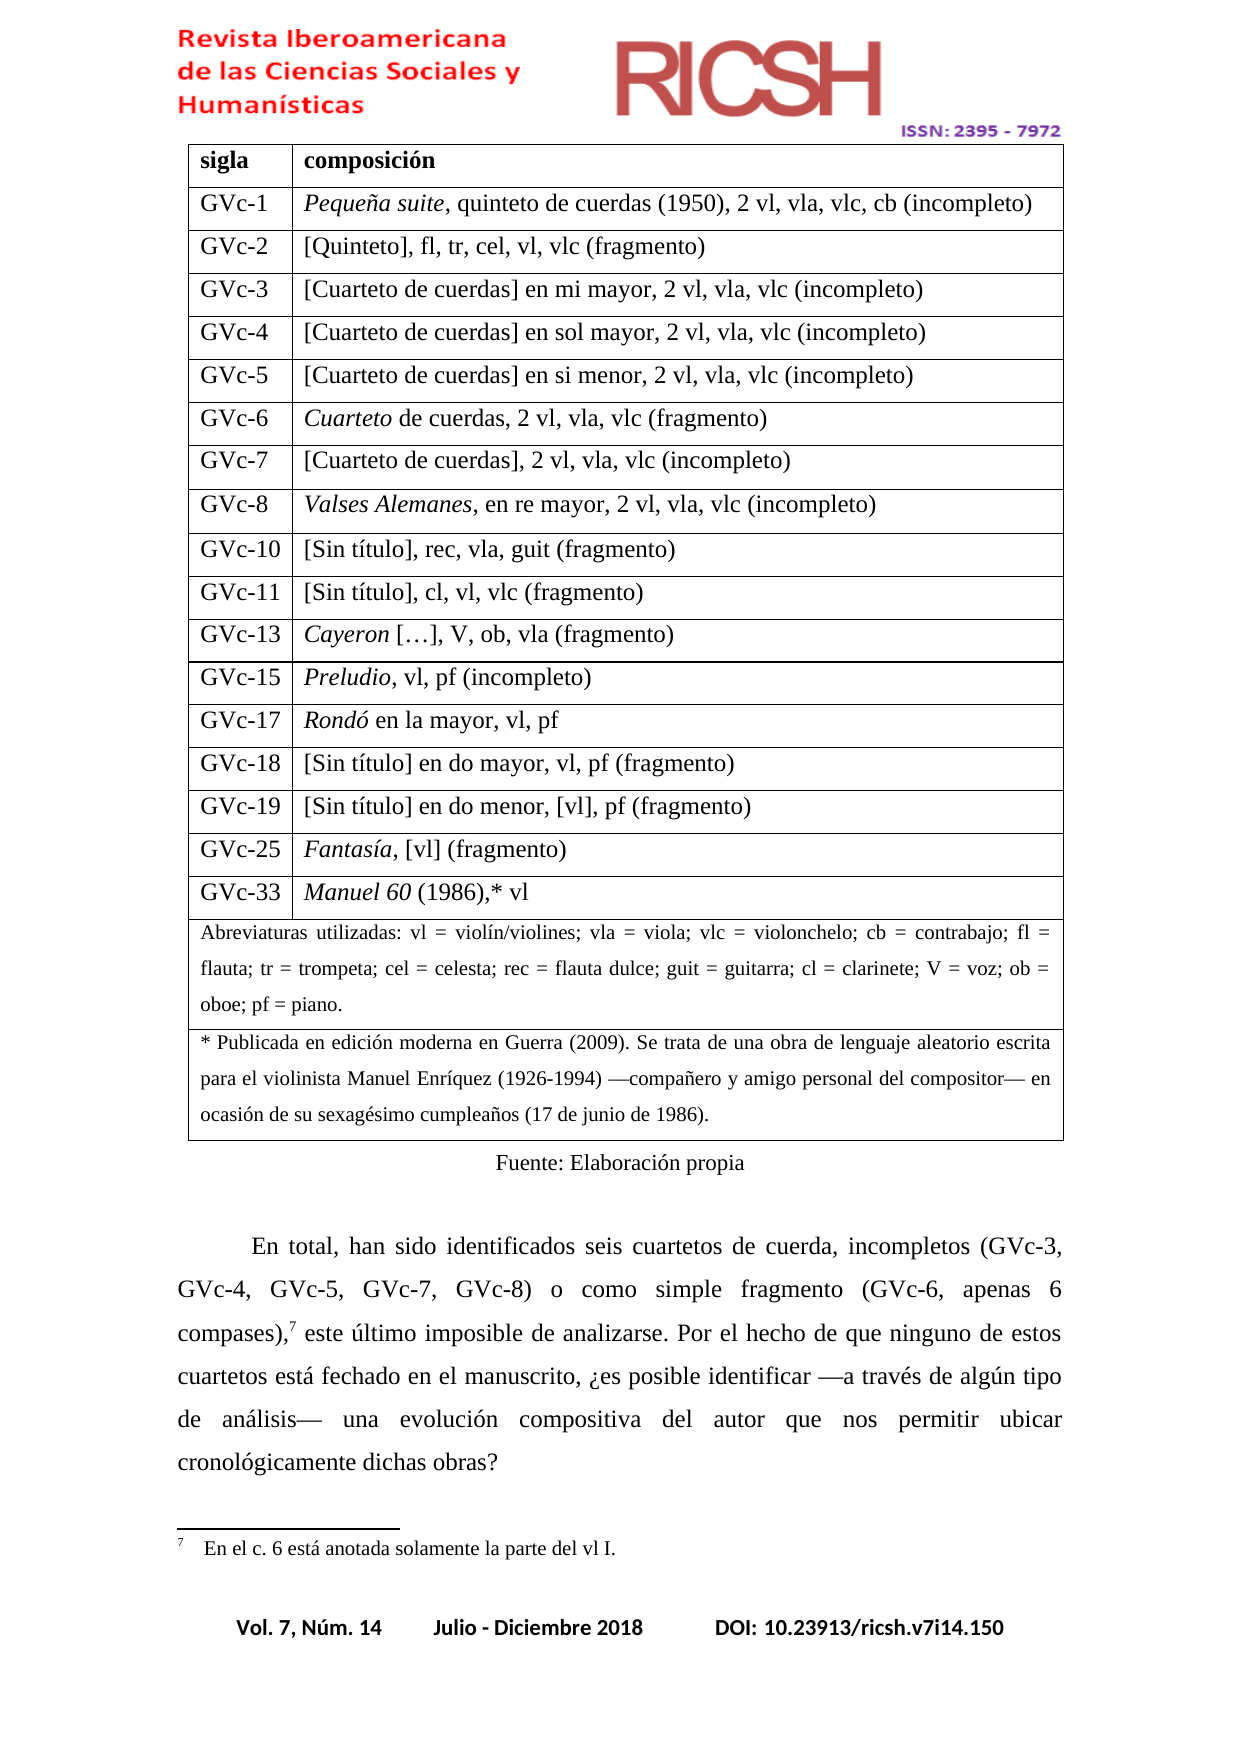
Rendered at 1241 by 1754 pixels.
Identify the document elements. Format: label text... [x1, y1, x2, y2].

table_cell GVc-4 [189, 317, 292, 359]
table_cell GVc-13 [189, 620, 292, 661]
table_cell [Cuarteto de cuerdas] en si menor, 2 vl, vla, vlc (incompleto) [293, 360, 1063, 402]
table_cell GVc-18 [189, 748, 292, 790]
table_cell Cayeron […], V, ob, vla (fragmento) [293, 620, 1063, 661]
table_header sigla [189, 145, 292, 187]
table_cell Fantasía, [vl] (fragmento) [293, 834, 1063, 876]
table_cell GVc-10 [189, 534, 292, 576]
table_cell GVc-5 [189, 360, 292, 402]
table_cell Abreviaturas utilizadas: vl = violín/violines; vla = viola; vlc = violonchelo; cb = contrabajo; fl = flauta; tr = trompeta; cel = celesta; rec = flauta dulce; guit = guitarra; cl = clarinete; V = voz; ob = oboe; pf = piano. [189, 920, 1063, 1029]
table_cell Cuarteto de cuerdas, 2 vl, vla, vlc (fragmento) [293, 403, 1063, 444]
table_cell [Cuarteto de cuerdas] en sol mayor, 2 vl, vla, vlc (incompleto) [293, 317, 1063, 359]
table_cell [Sin título] en do mayor, vl, pf (fragmento) [293, 748, 1063, 790]
table_cell * Publicada en edición moderna en Guerra (2009). Se trata de una obra de lenguaje aleatorio escrita para el violinista Manuel Enríquez (1926-1994) —compañero y amigo personal del compositor— en ocasión de su sexagésimo cumpleaños (17 de junio de 1986). [189, 1030, 1063, 1139]
table_cell GVc-15 [189, 663, 292, 704]
table_cell [Sin título] en do menor, [vl], pf (fragmento) [293, 791, 1063, 833]
table_cell GVc-11 [189, 577, 292, 618]
table_cell [Quinteto], fl, tr, cel, vl, vlc (fragmento) [293, 231, 1063, 273]
table_cell [Cuarteto de cuerdas], 2 vl, vla, vlc (incompleto) [293, 446, 1063, 488]
table_cell Manuel 60 (1986),* vl [293, 877, 1063, 919]
table_cell Valses Alemanes, en re mayor, 2 vl, vla, vlc (incompleto) [293, 490, 1063, 533]
table_header composición [293, 145, 1063, 187]
table_cell Rondó en la mayor, vl, pf [293, 705, 1063, 747]
text Fuente: Elaboración propia [177, 1149, 1063, 1175]
table_cell [Sin título], rec, vla, guit (fragmento) [293, 534, 1063, 576]
table_cell Pequeña suite, quinteto de cuerdas (1950), 2 vl, vla, vlc, cb (incompleto) [293, 188, 1063, 230]
table_cell GVc-7 [189, 446, 292, 488]
table_cell GVc-19 [189, 791, 292, 833]
table_cell GVc-6 [189, 403, 292, 444]
table_cell GVc-8 [189, 490, 292, 533]
table_cell GVc-3 [189, 274, 292, 316]
table_cell [Sin título], cl, vl, vlc (fragmento) [293, 577, 1063, 618]
table_cell GVc-17 [189, 705, 292, 747]
table_cell GVc-2 [189, 231, 292, 273]
table_cell Preludio, vl, pf (incompleto) [293, 663, 1063, 704]
table_cell GVc-33 [189, 877, 292, 919]
table_cell GVc-25 [189, 834, 292, 876]
table_cell GVc-1 [189, 188, 292, 230]
table_cell [Cuarteto de cuerdas] en mi mayor, 2 vl, vla, vlc (incompleto) [293, 274, 1063, 316]
text En total, han sido identificados seis cuartetos de cuerda, incompletos (GVc-3, GVc-4, GVc-5, GVc-7, GVc-8) o como simple fragmento (GVc-6, apenas 6 compases), este último imposible de analizarse. Por el hecho de que ninguno de estos cuartetos está fechado en el manuscrito, ¿es posible identificar —a través de algún tipo de análisis— una evolución compositiva del autor que nos permitir ubicar cronológicamente dichas obras? [177, 1231, 1063, 1476]
picture [177, 29, 1064, 139]
